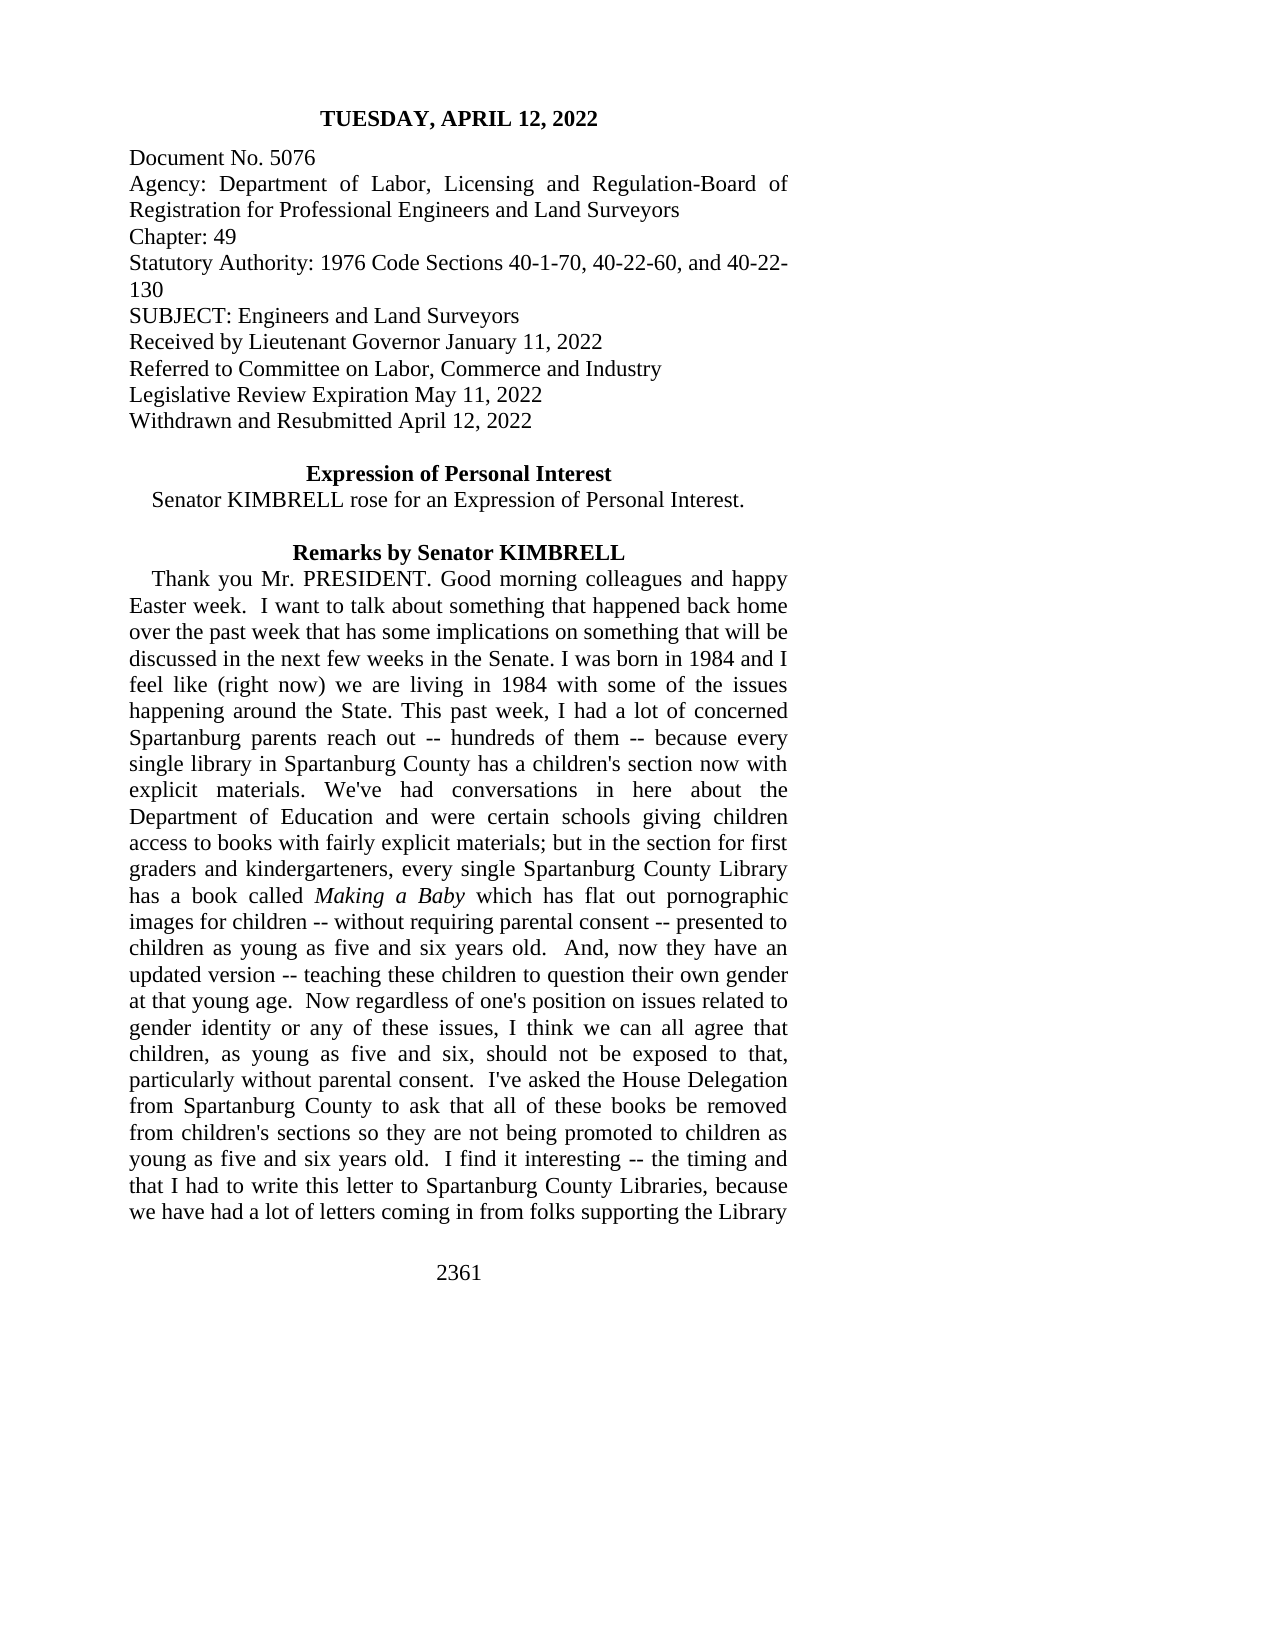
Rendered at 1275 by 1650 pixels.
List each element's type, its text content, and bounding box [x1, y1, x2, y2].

text Withdrawn and Resubmitted April 12, 2022 [129, 407, 789, 434]
text Agency: Department of Labor, Licensing and Regulation-Board of Registration for Professional Engineers and Land Surveyors [129, 170, 789, 223]
text Remarks by Senator KIMBRELL [129, 539, 789, 566]
text Senator KIMBRELL rose for an Expression of Personal Interest. [129, 486, 789, 513]
text Legislative Review Expiration May 11, 2022 [129, 381, 789, 407]
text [129, 566, 789, 1224]
text SUBJECT: Engineers and Land Surveyors [129, 302, 789, 328]
text Referred to Committee on Labor, Commerce and Industry [129, 355, 789, 381]
text Received by Lieutenant Governor January 11, 2022 [129, 328, 789, 355]
text Document No. 5076 [129, 144, 789, 170]
text Expression of Personal Interest [129, 460, 789, 486]
text Statutory Authority: 1976 Code Sections 40-1-70, 40-22-60, and 40-22-130 [129, 249, 789, 302]
text Chapter: 49 [129, 223, 789, 249]
